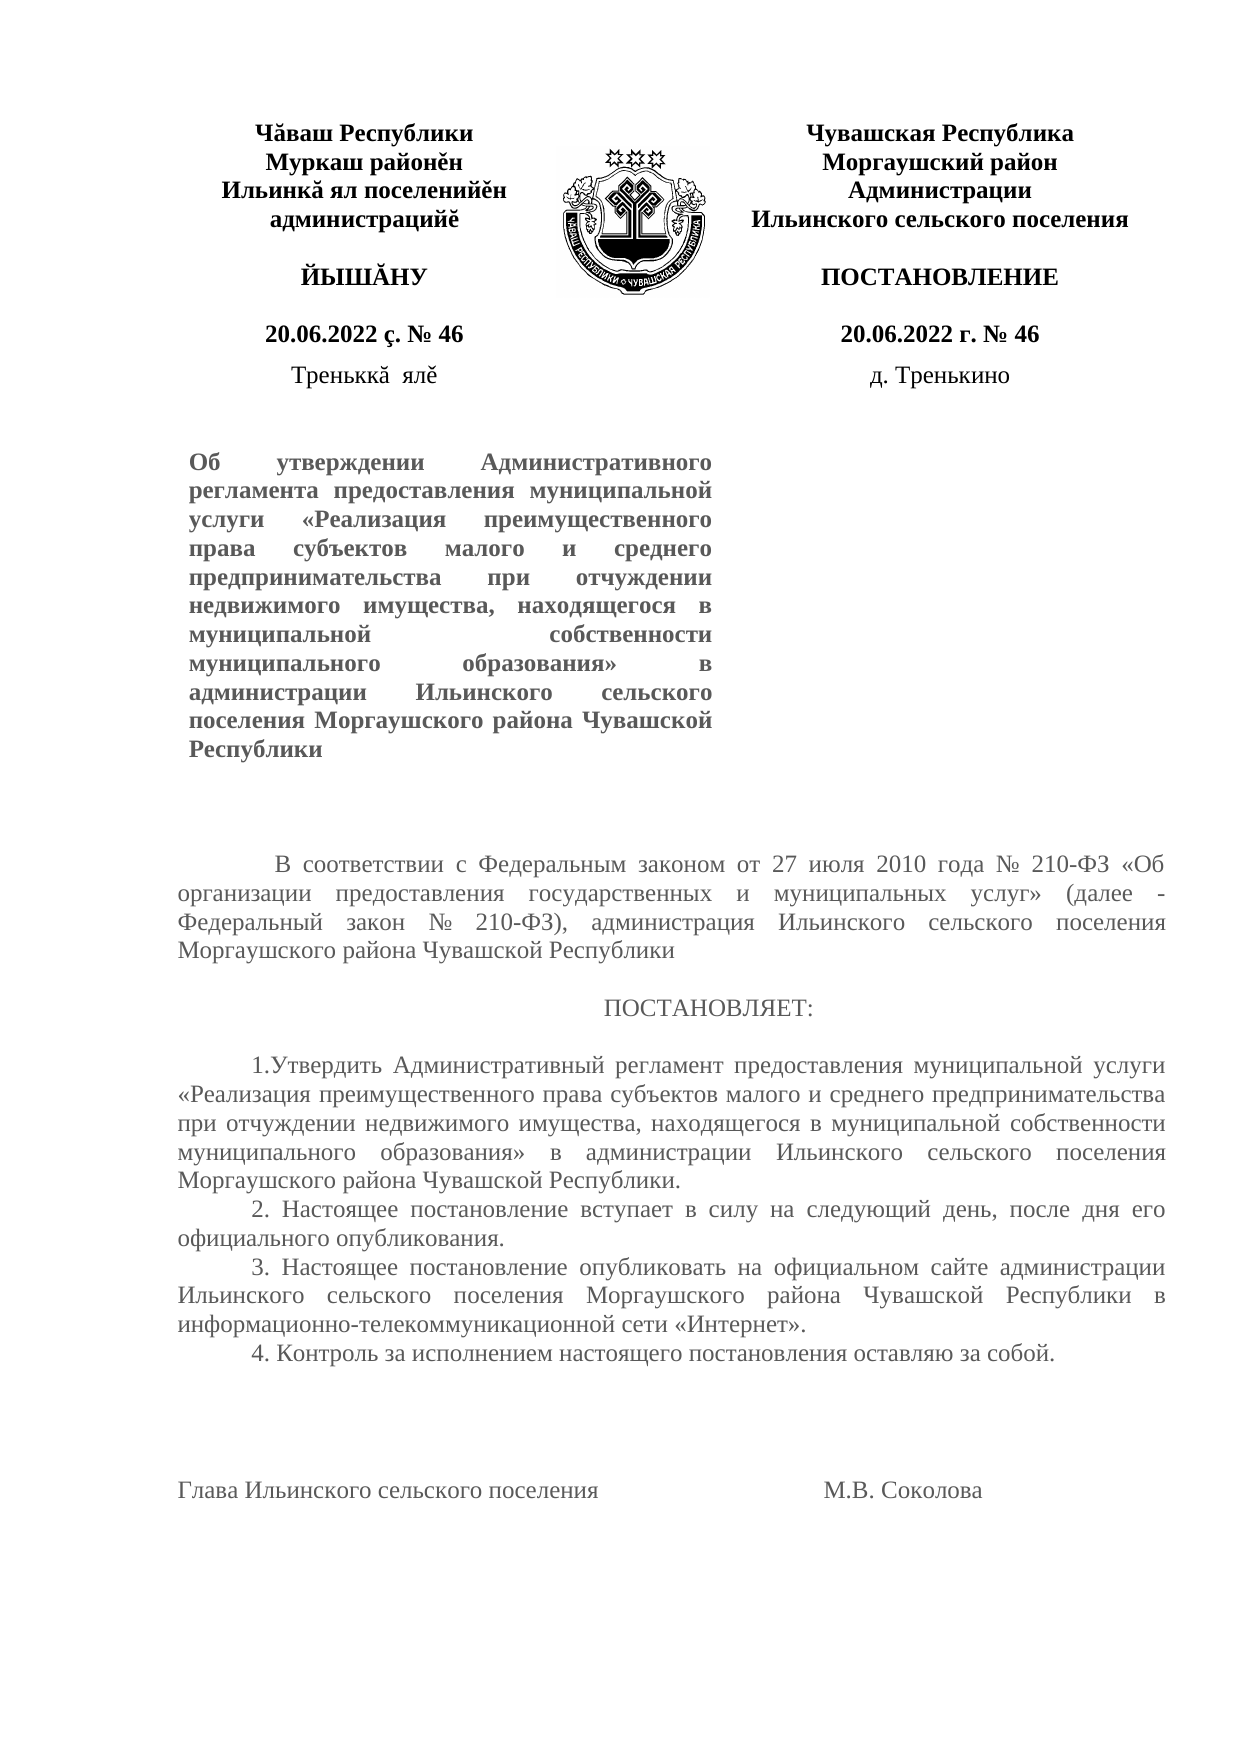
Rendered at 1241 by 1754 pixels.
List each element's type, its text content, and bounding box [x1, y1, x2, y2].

text 2. Настоящее постановление вступает в силу на следующий день, после дня его официального опубликования. [177, 1194, 1166, 1252]
text 1.Утвердить Административный регламент предоставления муниципальной услуги «Реализация преимущественного права субъектов малого и среднего предпринимательства при отчуждении недвижимого имущества, находящегося в муниципальной собственности муниципального образования» в администрации Ильинского сельского поселения Моргаушского района Чувашской Республики. [177, 1051, 1166, 1194]
text 4. Контроль за исполнением настоящего постановления оставляю за собой. [177, 1338, 1166, 1367]
text ПОСТАНОВЛЯЕТ: [177, 993, 1166, 1022]
text В соответствии с Федеральным законом от 27 июля 2010 года № 210-ФЗ «Об организации предоставления государственных и муниципальных услуг» (далее - Федеральный закон № 210-ФЗ), администрация Ильинского сельского поселения Моргаушского района Чувашской Республики [177, 849, 1166, 964]
text 3. Настоящее постановление опубликовать на официальном сайте администрации Ильинского сельского поселения Моргаушского района Чувашской Республики в информационно-телекоммуникационной сети «Интернет». [177, 1252, 1166, 1338]
table_header Чувашская Республика Моргаушский район Администрации Ильинского сельского поселения ПОСТАНОВЛЕНИЕ 20.06.2022 г. № 46 д. Тренькино [724, 118, 1156, 389]
table_header [541, 118, 724, 389]
table_header Об утверждении Административного регламента предоставления муниципальной услуги «Реализация преимущественного права субъектов малого и среднего предпринимательства при отчуждении недвижимого имущества, находящегося в муниципальной собственности муниципального образования» в администрации Ильинского сельского поселения Моргаушского района Чувашской Республики [177, 418, 723, 792]
text Глава Ильинского сельского поселения М.В. Соколова [177, 1478, 1166, 1503]
table_header Чăваш Республики Муркаш районěн Ильинкă ял поселенийěн администрацийĕ ЙЫШĂНУ 20.06.2022 ç. № 46 Треньккă ялě [188, 118, 541, 389]
